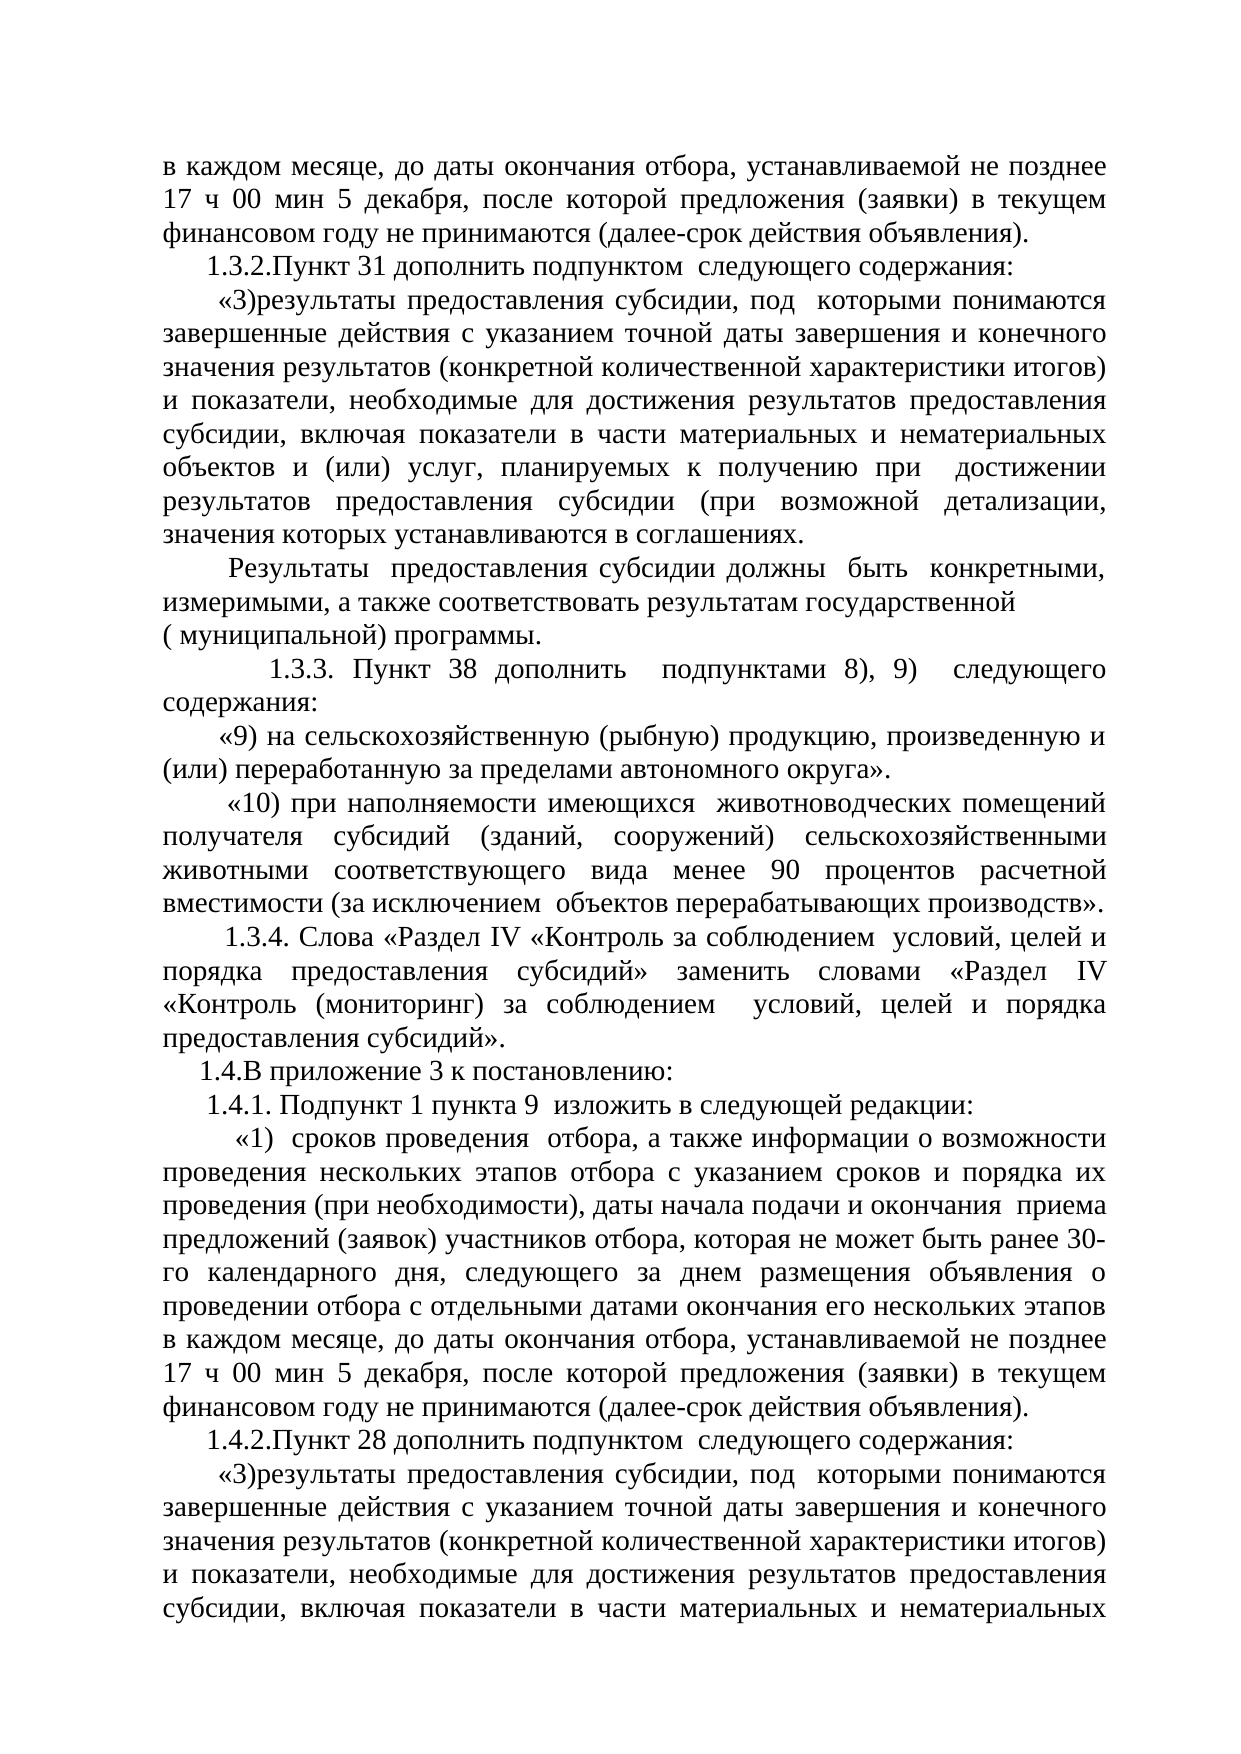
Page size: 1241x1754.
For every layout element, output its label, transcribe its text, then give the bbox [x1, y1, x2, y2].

text «9) на сельскохозяйственную (рыбную) продукцию, произведенную и (или) переработанную за пределами автономного округа». [162, 718, 1107, 785]
text 1.3.2.Пункт 31 дополнить подпунктом следующего содержания: [162, 248, 1107, 282]
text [162, 1456, 1107, 1623]
text «10) при наполняемости имеющихся животноводческих помещений получателя субсидий (зданий, сооружений) сельскохозяйственными животными соответствующего вида менее 90 процентов расчетной вместимости (за исключением объектов перерабатывающих производств». [162, 785, 1107, 919]
text 1.4.В приложение 3 к постановлению: [162, 1053, 1107, 1087]
text 1.3.4. Слова «Раздел IV «Контроль за соблюдением условий, целей и порядка предоставления субсидий» заменить словами «Раздел IV «Контроль (мониторинг) за соблюдением условий, целей и порядка предоставления субсидий». [162, 919, 1107, 1053]
text 1.3.3. Пункт 38 дополнить подпунктами 8), 9) следующего содержания: [162, 651, 1107, 718]
text ( муниципальной) программы. [162, 617, 1107, 651]
text 1.4.2.Пункт 28 дополнить подпунктом следующего содержания: [162, 1422, 1107, 1456]
text Результаты предоставления субсидии должны быть конкретными, измеримыми, а также соответствовать результатам государственной [162, 550, 1107, 617]
text 1.4.1. Подпункт 1 пункта 9 изложить в следующей редакции: [162, 1087, 1107, 1120]
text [162, 148, 1107, 248]
